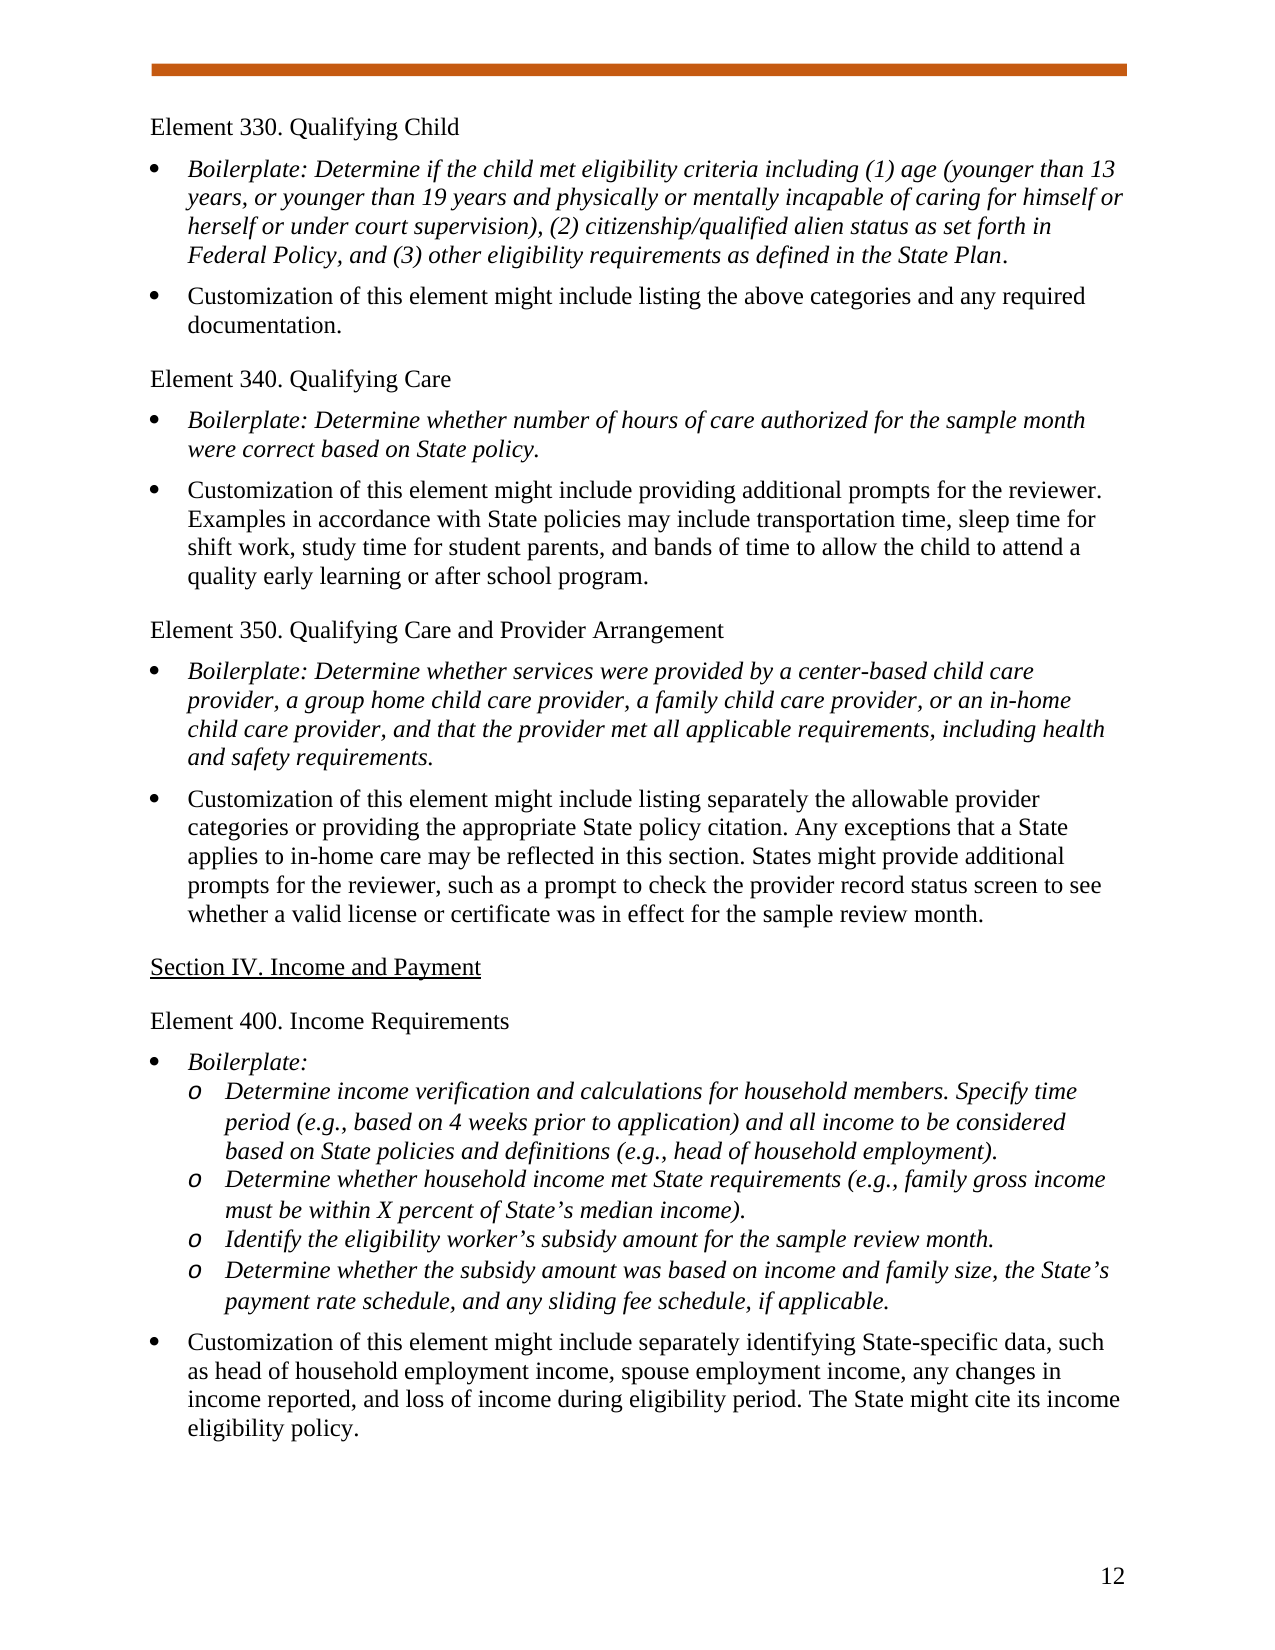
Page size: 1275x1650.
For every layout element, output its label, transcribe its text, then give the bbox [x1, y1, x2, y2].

list Customization of this element might include listing separately the allowable provider categories or providing the appropriate State policy citation. Any exceptions that a State applies to in-home care may be reflected in this section. States might provide additional prompts for the reviewer, such as a prompt to check the provider record status screen to see whether a valid license or certificate was in effect for the sample review month. [150, 784, 1125, 927]
list Determine whether household income met State requirements (e.g., family gross income must be within X percent of State’s median income). [187, 1164, 1125, 1224]
list Customization of this element might include separately identifying State-specific data, such as head of household employment income, spouse employment income, any changes in income reported, and loss of income during eligibility period. The State might cite its income eligibility policy. [150, 1327, 1125, 1442]
list Customization of this element might include providing additional prompts for the reviewer. Examples in accordance with State policies may include transportation time, sleep time for shift work, study time for student parents, and bands of time to allow the child to attend a quality early learning or after school program. [150, 475, 1125, 590]
text Element 340. Qualifying Care [150, 364, 1125, 392]
list Identify the eligibility worker’s subsidy amount for the sample review month. [187, 1224, 1125, 1255]
text Element 350. Qualifying Care and Provider Arrangement [150, 615, 1125, 644]
list Boilerplate: [150, 1047, 1125, 1076]
text Section IV. Income and Payment [150, 952, 1125, 981]
text Element 330. Qualifying Child [150, 112, 1125, 141]
list Determine income verification and calculations for household members. Specify time period (e.g., based on 4 weeks prior to application) and all income to be considered based on State policies and definitions (e.g., head of household employment). [187, 1076, 1125, 1164]
list Boilerplate: Determine whether number of hours of care authorized for the sample month were correct based on State policy. [150, 405, 1125, 462]
list Determine whether the subsidy amount was based on income and family size, the State’s payment rate schedule, and any sliding fee schedule, if applicable. [187, 1255, 1125, 1314]
list Boilerplate: Determine whether services were provided by a center-based child care provider, a group home child care provider, a family child care provider, or an in-home child care provider, and that the provider met all applicable requirements, including health and safety requirements. [150, 656, 1125, 771]
list Boilerplate: Determine if the child met eligibility criteria including (1) age (younger than 13 years, or younger than 19 years and physically or mentally incapable of caring for himself or herself or under court supervision), (2) citizenship/qualified alien status as set forth in Federal Policy, and (3) other eligibility requirements as defined in the State Plan. [150, 154, 1125, 269]
text Element 400. Income Requirements [150, 1006, 1125, 1035]
list Customization of this element might include listing the above categories and any required documentation. [150, 281, 1125, 339]
